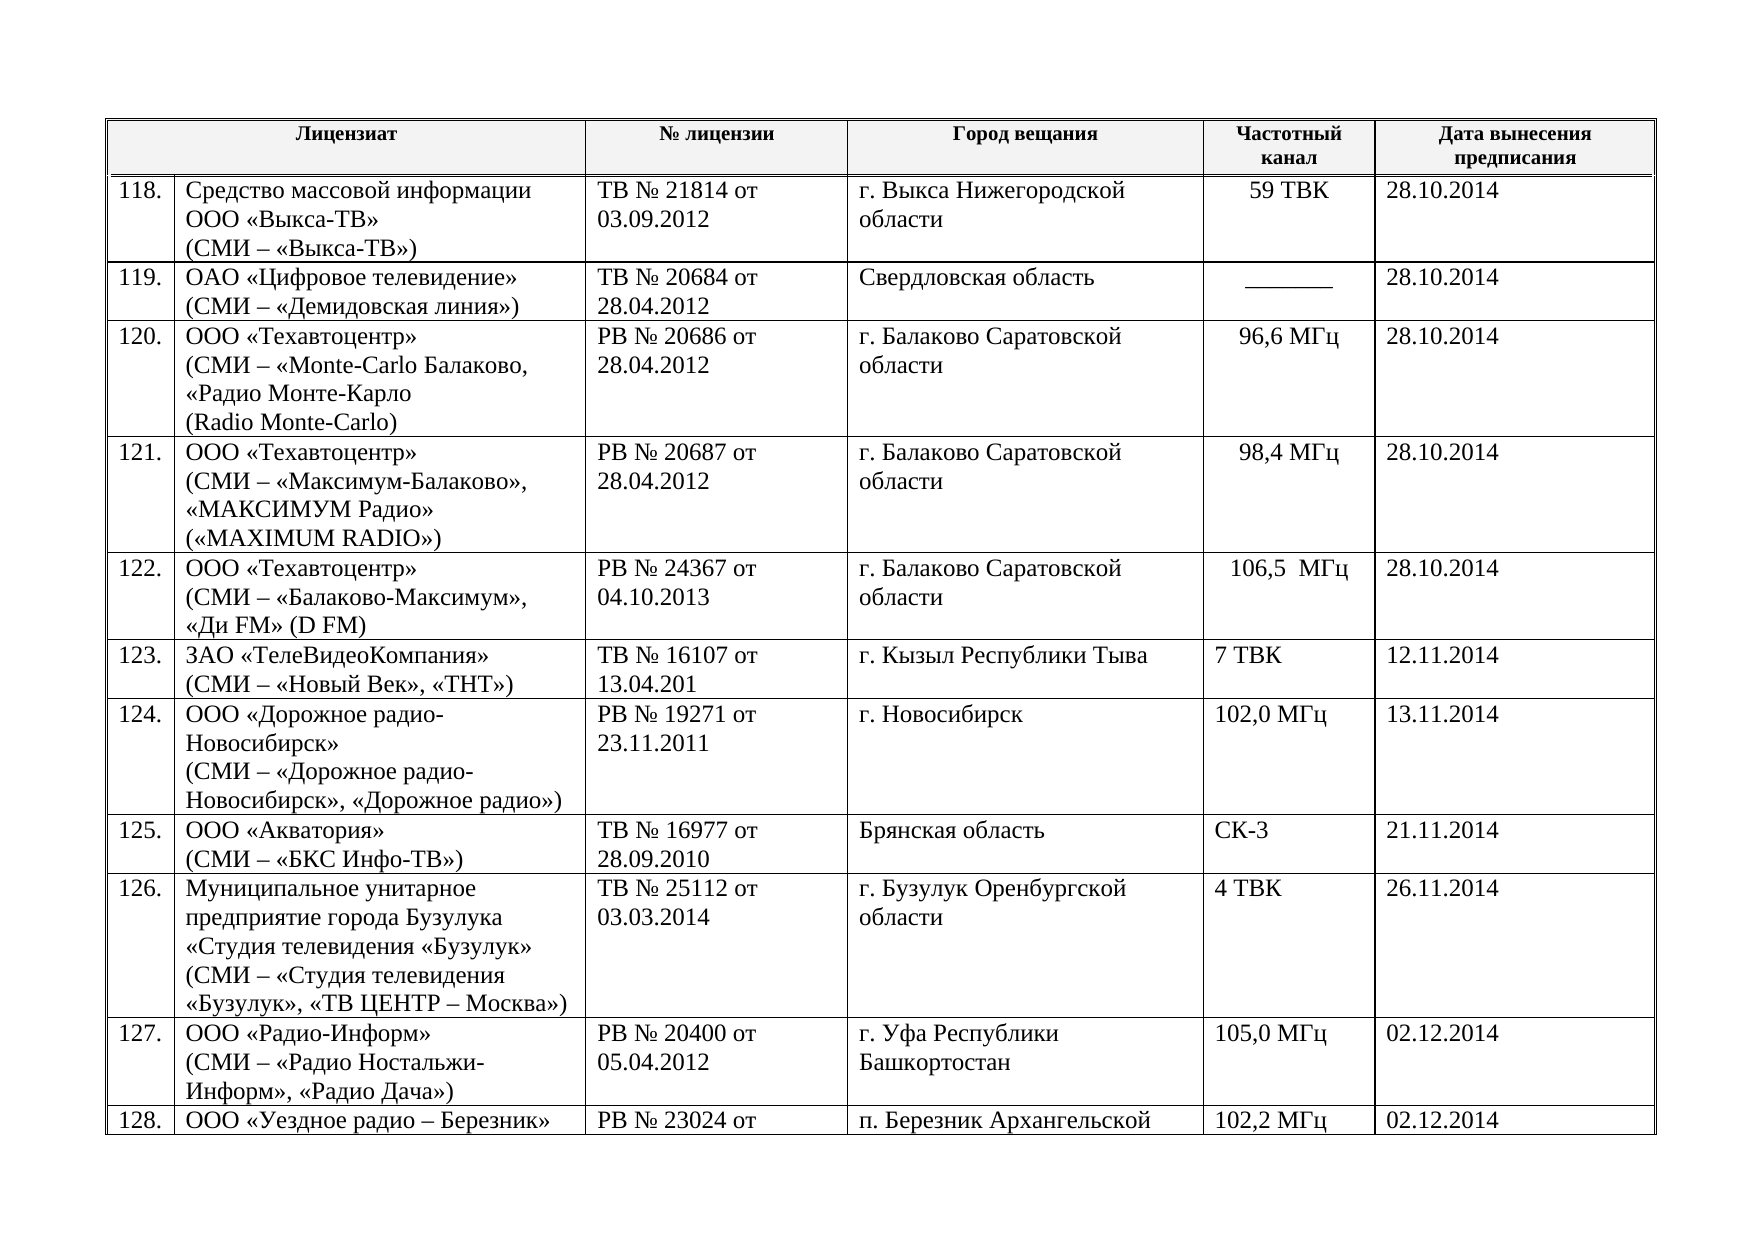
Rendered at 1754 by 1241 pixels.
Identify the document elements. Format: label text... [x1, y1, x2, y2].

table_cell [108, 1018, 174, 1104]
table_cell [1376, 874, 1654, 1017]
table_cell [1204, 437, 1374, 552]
table_header Частотный канал [1204, 121, 1374, 174]
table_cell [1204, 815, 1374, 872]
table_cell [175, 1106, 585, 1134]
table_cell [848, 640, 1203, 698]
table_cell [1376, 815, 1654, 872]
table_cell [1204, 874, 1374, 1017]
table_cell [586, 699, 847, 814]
table_header № лицензии [586, 121, 847, 174]
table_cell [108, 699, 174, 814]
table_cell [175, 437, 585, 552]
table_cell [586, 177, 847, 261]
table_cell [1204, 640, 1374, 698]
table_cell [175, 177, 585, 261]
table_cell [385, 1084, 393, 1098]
table_header Лицензиат [108, 121, 585, 174]
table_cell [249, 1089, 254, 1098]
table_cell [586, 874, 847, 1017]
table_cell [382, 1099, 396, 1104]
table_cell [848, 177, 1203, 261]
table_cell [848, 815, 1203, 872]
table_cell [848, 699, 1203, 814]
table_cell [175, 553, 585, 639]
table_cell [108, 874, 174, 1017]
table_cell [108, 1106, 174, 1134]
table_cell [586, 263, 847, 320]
table_header Город вещания [848, 121, 1203, 174]
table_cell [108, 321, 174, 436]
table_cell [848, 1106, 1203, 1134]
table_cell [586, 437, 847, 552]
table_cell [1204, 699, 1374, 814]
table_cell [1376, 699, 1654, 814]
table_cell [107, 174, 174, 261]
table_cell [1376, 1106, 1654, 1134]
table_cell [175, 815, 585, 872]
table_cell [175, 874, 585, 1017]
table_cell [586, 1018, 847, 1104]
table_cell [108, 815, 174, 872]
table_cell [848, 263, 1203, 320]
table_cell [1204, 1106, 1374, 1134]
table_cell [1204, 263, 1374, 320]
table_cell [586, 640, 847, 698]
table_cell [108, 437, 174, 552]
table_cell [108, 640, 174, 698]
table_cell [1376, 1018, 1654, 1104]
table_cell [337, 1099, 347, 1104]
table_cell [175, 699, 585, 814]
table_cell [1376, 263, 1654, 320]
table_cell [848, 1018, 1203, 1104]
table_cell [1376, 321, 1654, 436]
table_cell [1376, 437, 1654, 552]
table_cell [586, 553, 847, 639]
table_header Дата вынесения предписания [1376, 121, 1654, 174]
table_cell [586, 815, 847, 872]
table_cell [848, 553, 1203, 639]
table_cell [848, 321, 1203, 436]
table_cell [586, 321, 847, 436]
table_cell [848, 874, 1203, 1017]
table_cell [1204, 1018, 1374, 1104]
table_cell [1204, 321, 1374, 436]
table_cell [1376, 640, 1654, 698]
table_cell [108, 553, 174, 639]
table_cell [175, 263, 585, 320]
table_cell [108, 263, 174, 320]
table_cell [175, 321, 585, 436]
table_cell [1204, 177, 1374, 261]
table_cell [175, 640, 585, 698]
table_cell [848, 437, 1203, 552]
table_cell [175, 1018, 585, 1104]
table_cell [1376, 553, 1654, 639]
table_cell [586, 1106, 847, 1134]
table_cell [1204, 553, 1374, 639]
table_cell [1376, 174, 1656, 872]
